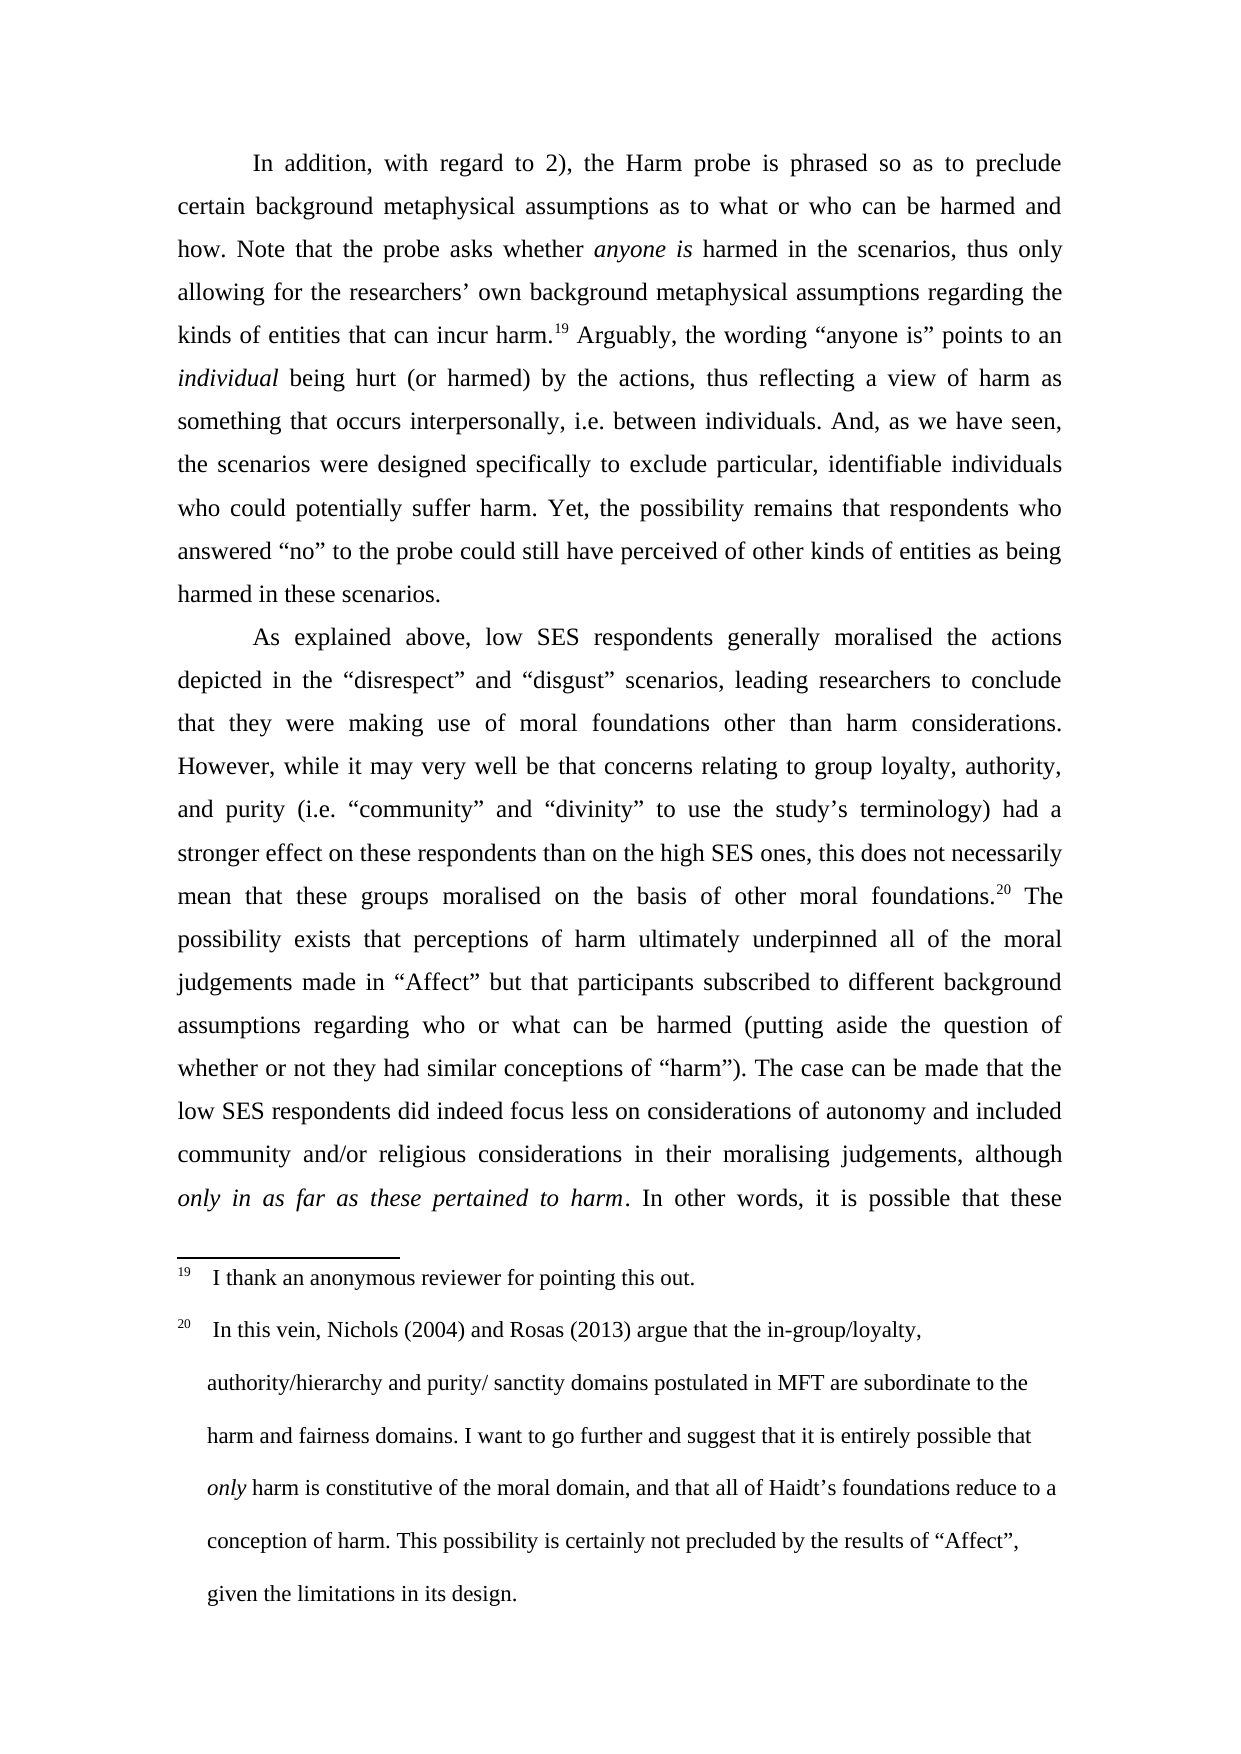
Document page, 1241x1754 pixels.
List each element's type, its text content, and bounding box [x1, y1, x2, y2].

text As explained above, low SES respondents generally moralised the actions depicted in the “disrespect” and “disgust” scenarios, leading researchers to conclude that they were making use of moral foundations other than harm considerations. However, while it may very well be that concerns relating to group loyalty, authority, and purity (i.e. “community” and “divinity” to use the study’s terminology) had a stronger effect on these respondents than on the high SES ones, this does not necessarily mean that these groups moralised on the basis of other moral foundations. The possibility exists that perceptions of harm ultimately underpinned all of the moral judgements made in “Affect” but that participants subscribed to different background assumptions regarding who or what can be harmed (putting aside the question of whether or not they had similar conceptions of “harm”). The case can be made that the low SES respondents did indeed focus less on considerations of autonomy and included community and/or religious considerations in their moralising judgements, although only in as far as these pertained to harm. In other words, it is possible that these respondents could have viewed the community as a whole and/or the divinity or divinities recognised by their religions as entities that can in themselves be harmed. With regard to the disgusting scenarios, for example, they could have perceived of “god” and/or “the community” as entities liable to offence or anger. As such, it is the communities or gods themselves that are the harmed victims that lead to the moralisation here. Alternatively, it may be that these respondents did not conceive of the community or divinities as being harmed in themselves, but that, in flouting the rules set out by these entities, the order and harmony that these entities enable would be undermined, thereby harming the individual community members that rely on this order. At base, the concern is with the harm that the immoral actions can cause, not with the fact that they break rules, or undermine authority, or violate purity norms per se. [177, 622, 1063, 1211]
text In addition, with regard to 2), the Harm probe is phrased so as to preclude certain background metaphysical assumptions as to what or who can be harmed and how. Note that the probe asks whether anyone is harmed in the scenarios, thus only allowing for the researchers’ own background metaphysical assumptions regarding the kinds of entities that can incur harm. Arguably, the wording “anyone is” points to an individual being hurt (or harmed) by the actions, thus reflecting a view of harm as something that occurs interpersonally, i.e. between individuals. And, as we have seen, the scenarios were designed specifically to exclude particular, identifiable individuals who could potentially suffer harm. Yet, the possibility remains that respondents who answered “no” to the probe could still have perceived of other kinds of entities as being harmed in these scenarios. [177, 148, 1063, 608]
